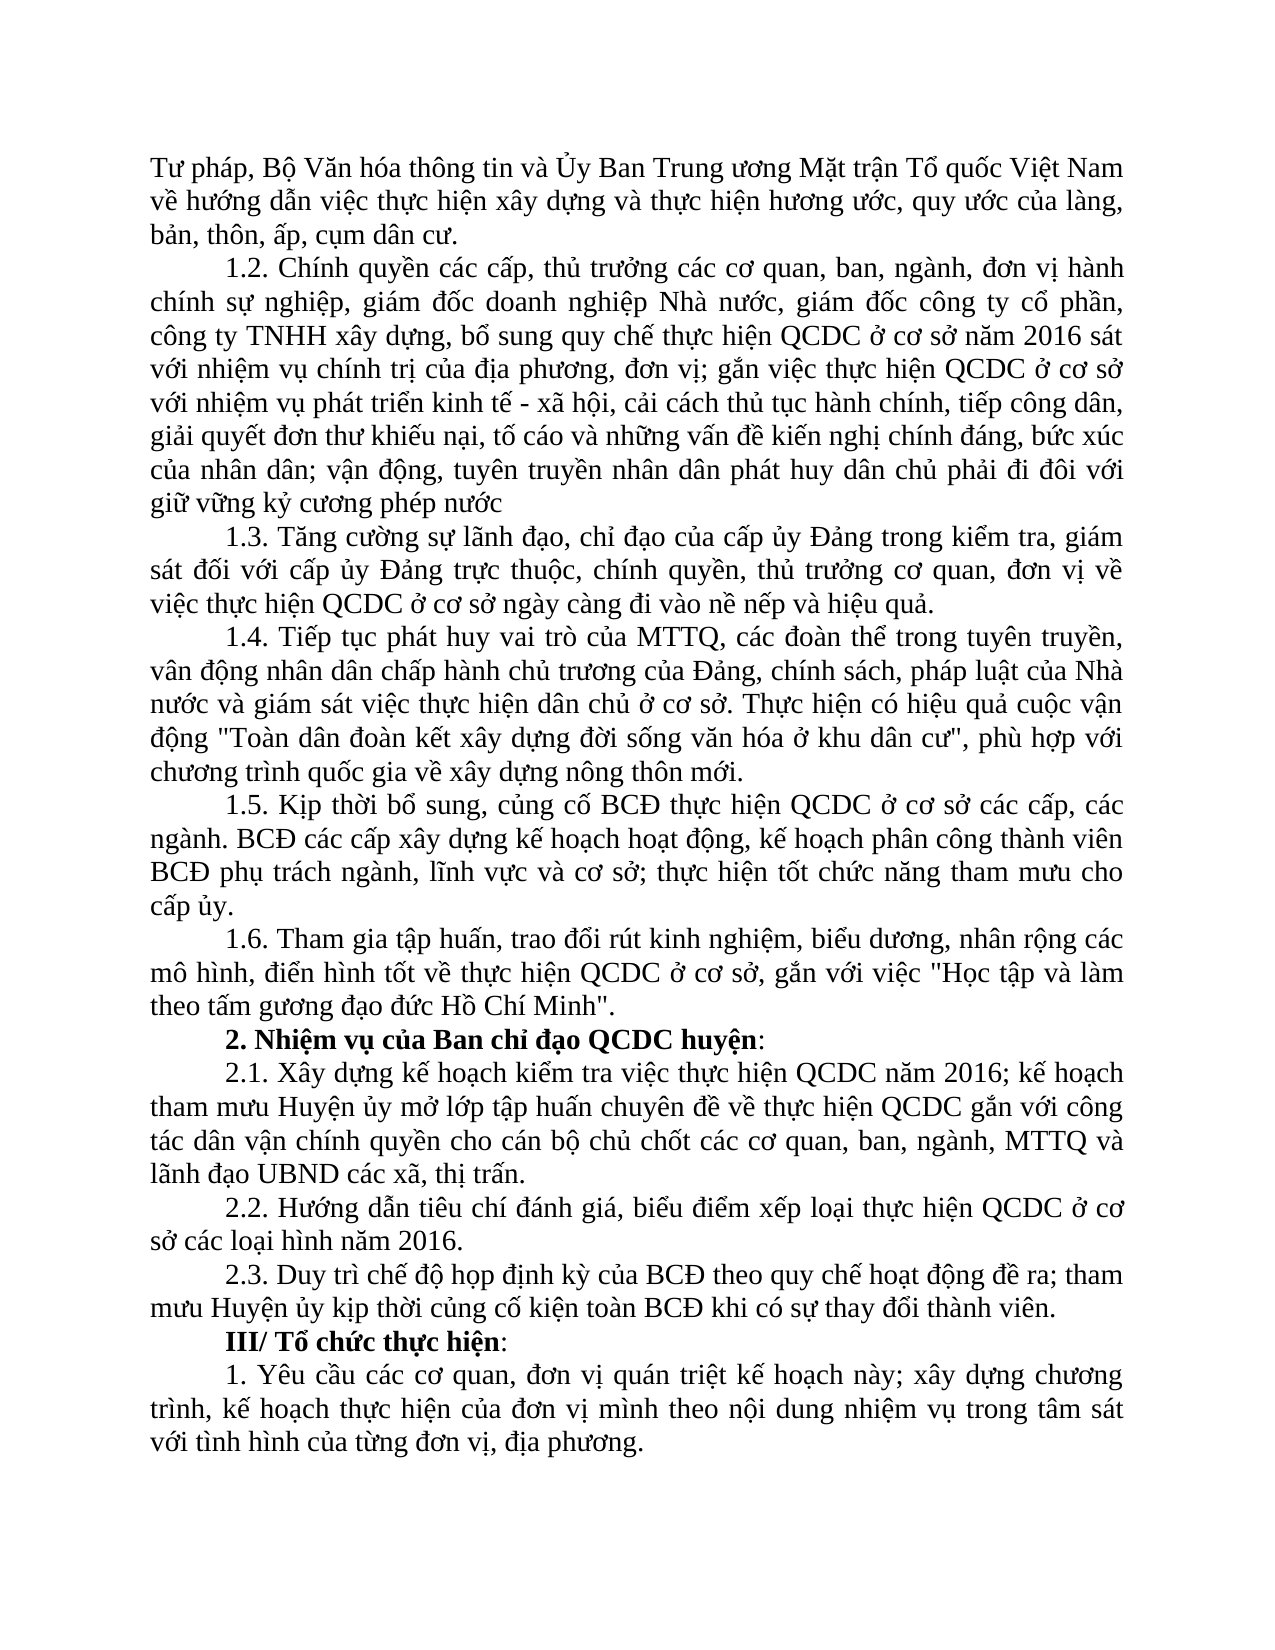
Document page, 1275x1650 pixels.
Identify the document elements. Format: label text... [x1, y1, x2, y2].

text 2.1. Xây dựng kế hoạch kiểm tra việc thực hiện QCDC năm 2016; kế hoạch tham mưu Huyện ủy mở lớp tập huấn chuyên đề về thực hiện QCDC gắn với công tác dân vận chính quyền cho cán bộ chủ chốt các cơ quan, ban, ngành, MTTQ và lãnh đạo UBND các xã, thị trấn. [150, 1056, 1125, 1190]
text III/ Tổ chức thực hiện: [150, 1324, 1125, 1357]
text 2.3. Duy trì chế độ họp định kỳ của BCĐ theo quy chế hoạt động đề ra; tham mưu Huyện ủy kịp thời củng cố kiện toàn BCĐ khi có sự thay đổi thành viên. [150, 1257, 1125, 1324]
text 1.2. Chính quyền các cấp, thủ trưởng các cơ quan, ban, ngành, đơn vị hành chính sự nghiệp, giám đốc doanh nghiệp Nhà nước, giám đốc công ty cổ phần, công ty TNHH xây dựng, bổ sung quy chế thực hiện QCDC ở cơ sở năm 2016 sát với nhiệm vụ chính trị của địa phương, đơn vị; gắn việc thực hiện QCDC ở cơ sở với nhiệm vụ phát triển kinh tế - xã hội, cải cách thủ tục hành chính, tiếp công dân, giải quyết đơn thư khiếu nại, tố cáo và những vấn đề kiến nghị chính đáng, bức xúc của nhân dân; vận động, tuyên truyền nhân dân phát huy dân chủ phải đi đôi với giữ vững kỷ cương phép nước [150, 251, 1125, 519]
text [150, 150, 1125, 251]
text 2.2. Hướng dẫn tiêu chí đánh giá, biểu điểm xếp loại thực hiện QCDC ở cơ sở các loại hình năm 2016. [150, 1190, 1125, 1257]
text 2. Nhiệm vụ của Ban chỉ đạo QCDC huyện: [150, 1022, 1125, 1056]
text 1.5. Kịp thời bổ sung, củng cố BCĐ thực hiện QCDC ở cơ sở các cấp, các ngành. BCĐ các cấp xây dựng kế hoạch hoạt động, kế hoạch phân công thành viên BCĐ phụ trách ngành, lĩnh vực và cơ sở; thực hiện tốt chức năng tham mưu cho cấp ủy. [150, 787, 1125, 921]
text 1. Yêu cầu các cơ quan, đơn vị quán triệt kế hoạch này; xây dựng chương trình, kế hoạch thực hiện của đơn vị mình theo nội dung nhiệm vụ trong tâm sát với tình hình của từng đơn vị, địa phương. [150, 1357, 1125, 1458]
text 1.6. Tham gia tập huấn, trao đổi rút kinh nghiệm, biểu dương, nhân rộng các mô hình, điển hình tốt về thực hiện QCDC ở cơ sở, gắn với việc "Học tập và làm theo tấm gương đạo đức Hồ Chí Minh". [150, 921, 1125, 1022]
text 1.4. Tiếp tục phát huy vai trò của MTTQ, các đoàn thể trong tuyên truyền, vân động nhân dân chấp hành chủ trương của Đảng, chính sách, pháp luật của Nhà nước và giám sát việc thực hiện dân chủ ở cơ sở. Thực hiện có hiệu quả cuộc vận động "Toàn dân đoàn kết xây dựng đời sống văn hóa ở khu dân cư", phù hợp với chương trình quốc gia về xây dựng nông thôn mới. [150, 619, 1125, 787]
text 1.3. Tăng cường sự lãnh đạo, chỉ đạo của cấp ủy Đảng trong kiểm tra, giám sát đối với cấp ủy Đảng trực thuộc, chính quyền, thủ trưởng cơ quan, đơn vị về việc thực hiện QCDC ở cơ sở ngày càng đi vào nề nếp và hiệu quả. [150, 519, 1125, 619]
